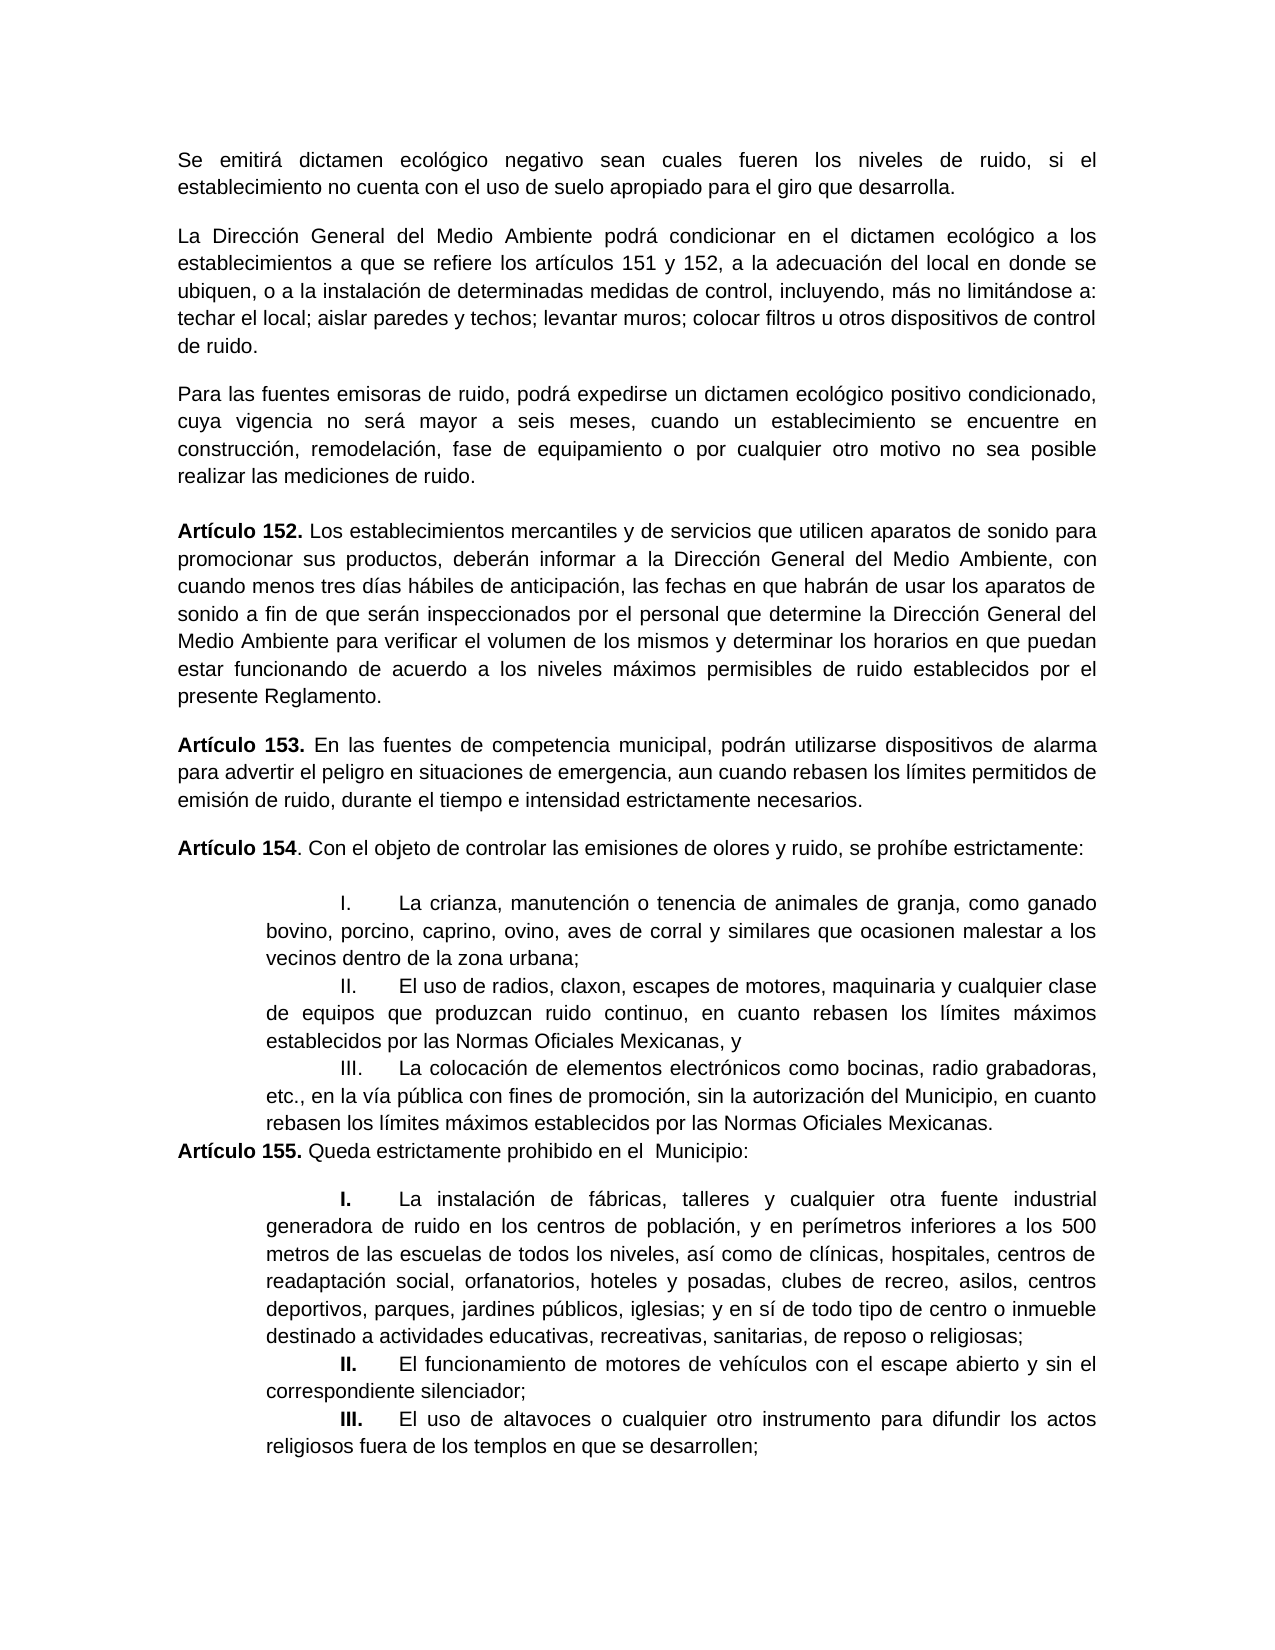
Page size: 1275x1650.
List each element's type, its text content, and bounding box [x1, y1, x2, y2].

list La colocación de elementos electrónicos como bocinas, radio grabadoras, etc., en la vía pública con fines de promoción, sin la autorización del Municipio, en cuanto rebasen los límites máximos establecidos por las Normas Oficiales Mexicanas. [266, 1056, 1098, 1135]
text Para las fuentes emisoras de ruido, podrá expedirse un dictamen ecológico positivo condicionado, cuya vigencia no será mayor a seis meses, cuando un establecimiento se encuentre en construcción, remodelación, fase de equipamiento o por cualquier otro motivo no sea posible realizar las mediciones de ruido. [177, 382, 1098, 488]
list El funcionamiento de motores de vehículos con el escape abierto y sin el correspondiente silenciador; [266, 1352, 1098, 1403]
list La instalación de fábricas, talleres y cualquier otra fuente industrial generadora de ruido en los centros de población, y en perímetros inferiores a los 500 metros de las escuelas de todos los niveles, así como de clínicas, hospitales, centros de readaptación social, orfanatorios, hoteles y posadas, clubes de recreo, asilos, centros deportivos, parques, jardines públicos, iglesias; y en sí de todo tipo de centro o inmueble destinado a actividades educativas, recreativas, sanitarias, de reposo o religiosas; [266, 1187, 1098, 1348]
text La Dirección General del Medio Ambiente podrá condicionar en el dictamen ecológico a los establecimientos a que se refiere los artículos 151 y 152, a la adecuación del local en donde se ubiquen, o a la instalación de determinadas medidas de control, incluyendo, más no limitándose a: techar el local; aislar paredes y techos; levantar muros; colocar filtros u otros dispositivos de control de ruido. [177, 223, 1098, 357]
text Artículo 152. Los establecimientos mercantiles y de servicios que utilicen aparatos de sonido para promocionar sus productos, deberán informar a la Dirección General del Medio Ambiente, con cuando menos tres días hábiles de anticipación, las fechas en que habrán de usar los aparatos de sonido a fin de que serán inspeccionados por el personal que determine la Dirección General del Medio Ambiente para verificar el volumen de los mismos y determinar los horarios en que puedan estar funcionando de acuerdo a los niveles máximos permisibles de ruido establecidos por el presente Reglamento. [177, 519, 1098, 708]
text Artículo 153. En las fuentes de competencia municipal, podrán utilizarse dispositivos de alarma para advertir el peligro en situaciones de emergencia, aun cuando rebasen los límites permitidos de emisión de ruido, durante el tiempo e intensidad estrictamente necesarios. [177, 733, 1098, 812]
list El uso de radios, claxon, escapes de motores, maquinaria y cualquier clase de equipos que produzcan ruido continuo, en cuanto rebasen los límites máximos establecidos por las Normas Oficiales Mexicanas, y [266, 973, 1098, 1052]
list La crianza, manutención o tenencia de animales de granja, como ganado bovino, porcino, caprino, ovino, aves de corral y similares que ocasionen malestar a los vecinos dentro de la zona urbana; [266, 891, 1098, 970]
text Artículo 155. Queda estrictamente prohibido en el Municipio: [177, 1138, 1098, 1162]
list El uso de altavoces o cualquier otro instrumento para difundir los actos religiosos fuera de los templos en que se desarrollen; [266, 1407, 1098, 1458]
text Se emitirá dictamen ecológico negativo sean cuales fueren los niveles de ruido, si el establecimiento no cuenta con el uso de suelo apropiado para el giro que desarrolla. [177, 148, 1098, 199]
text Artículo 154. Con el objeto de controlar las emisiones de olores y ruido, se prohíbe estrictamente: [177, 836, 1098, 860]
